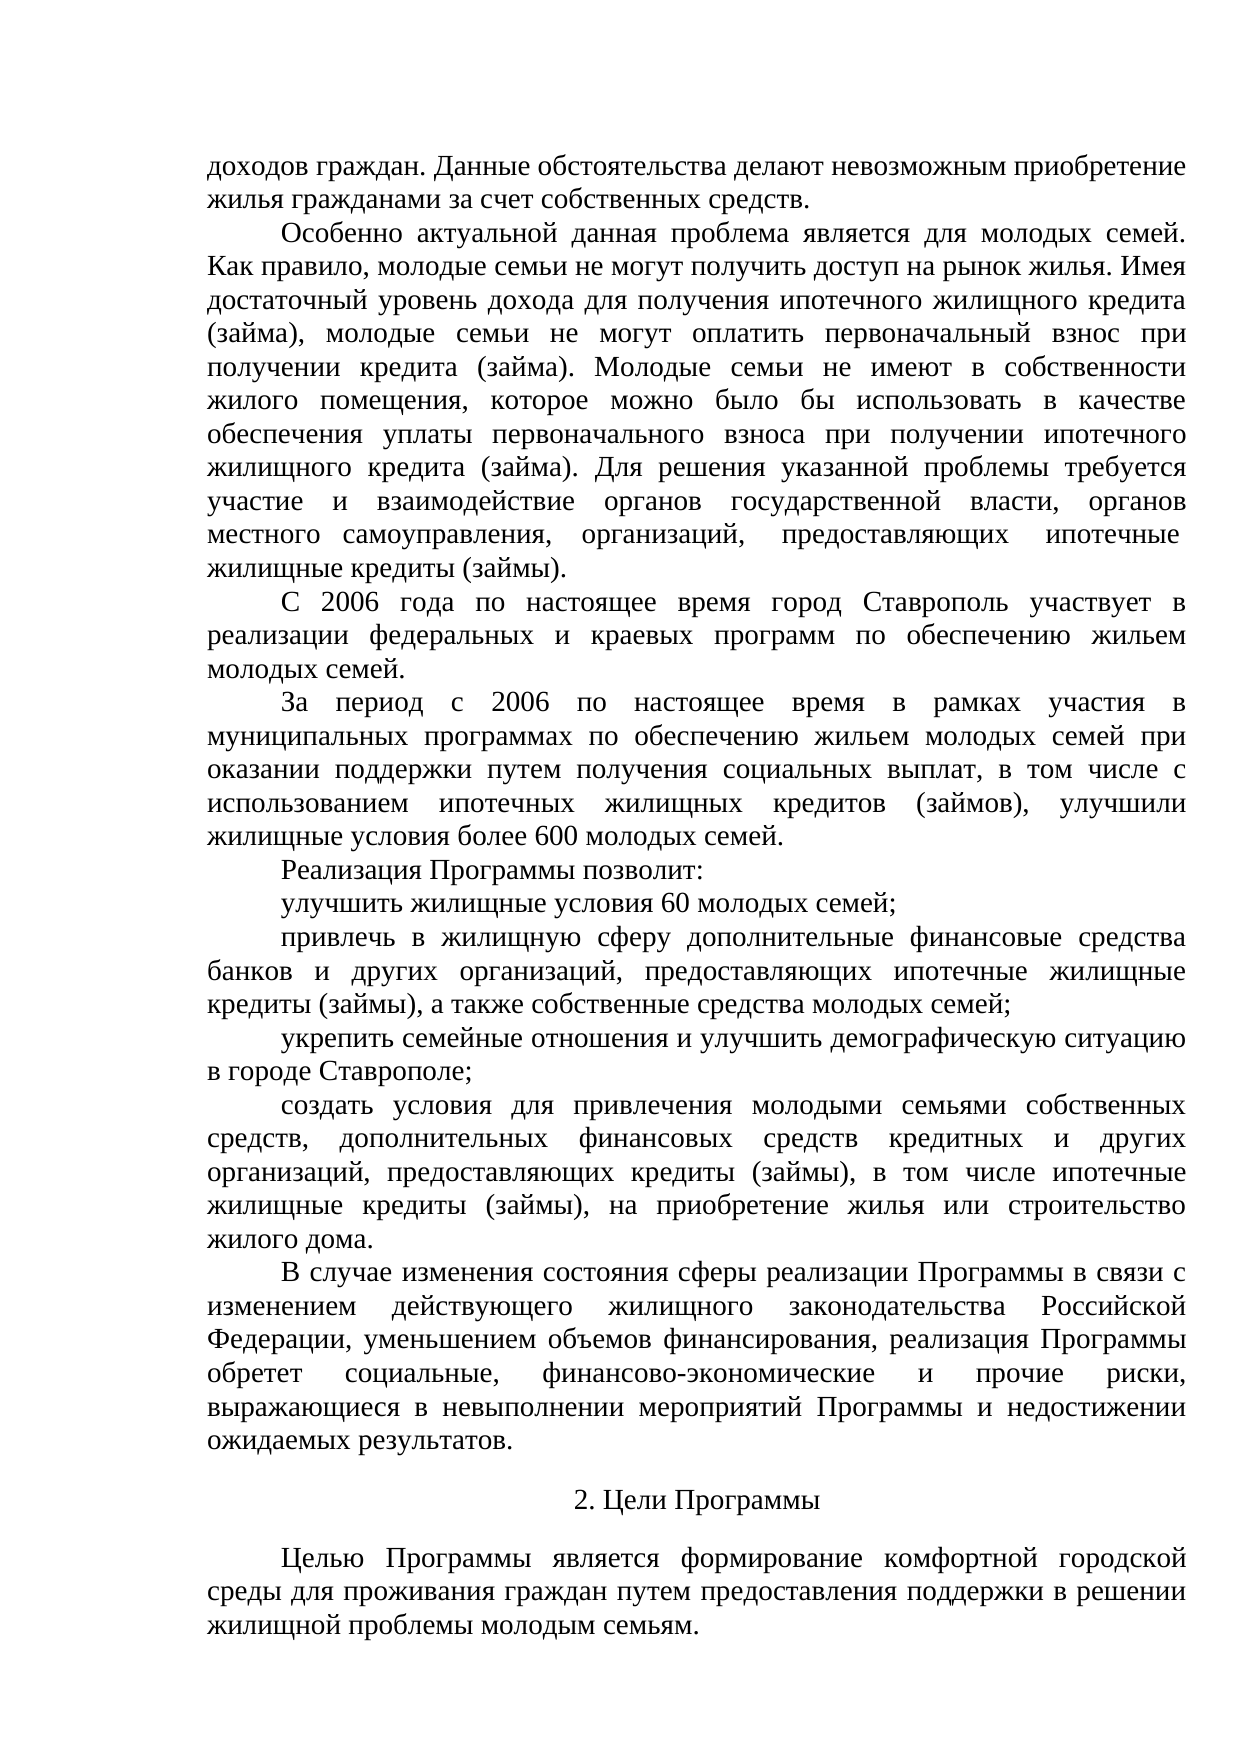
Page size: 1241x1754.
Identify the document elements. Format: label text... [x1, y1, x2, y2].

text В случае изменения состояния сферы реализации Программы в связи с изменением действующего жилищного законодательства Российской Федерации, уменьшением объемов финансирования, реализация Программы обретет социальные, финансово-экономические и прочие риски, выражающиеся в невыполнении мероприятий Программы и недостижении ожидаемых результатов. [207, 1254, 1187, 1456]
text С 2006 года по настоящее время город Ставрополь участвует в реализации федеральных и краевых программ по обеспечению жильем молодых семей. [207, 584, 1187, 684]
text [207, 148, 1187, 215]
text укрепить семейные отношения и улучшить демографическую ситуацию в городе Ставрополе; [207, 1020, 1187, 1087]
text Целью Программы является формирование комфортной городской среды для проживания граждан путем предоставления поддержки в решении жилищной проблемы молодым семьям. [207, 1540, 1187, 1640]
text улучшить жилищные условия 60 молодых семей; [207, 886, 1187, 919]
text 2. Цели Программы [207, 1482, 1187, 1516]
text Реализация Программы позволит: [207, 852, 1187, 886]
text создать условия для привлечения молодыми семьями собственных средств, дополнительных финансовых средств кредитных и других организаций, предоставляющих кредиты (займы), в том числе ипотечные жилищные кредиты (займы), на приобретение жилья или строительство жилого дома. [207, 1087, 1187, 1254]
text Особенно актуальной данная проблема является для молодых семей. Как правило, молодые семьи не могут получить доступ на рынок жилья. Имея достаточный уровень дохода для получения ипотечного жилищного кредита (займа), молодые семьи не могут оплатить первоначальный взнос при получении кредита (займа). Молодые семьи не имеют в собственности жилого помещения, которое можно было бы использовать в качестве обеспечения уплаты первоначального взноса при получении ипотечного жилищного кредита (займа). Для решения указанной проблемы требуется участие и взаимодействие органов государственной власти, органов местного самоуправления, организаций, предоставляющих ипотечные [207, 215, 1187, 550]
text За период с 2006 по настоящее время в рамках участия в муниципальных программах по обеспечению жильем молодых семей при оказании поддержки путем получения социальных выплат, в том числе с использованием ипотечных жилищных кредитов (займов), улучшили жилищные условия более 600 молодых семей. [207, 684, 1187, 852]
text привлечь в жилищную сферу дополнительные финансовые средства банков и других организаций, предоставляющих ипотечные жилищные кредиты (займы), а также собственные средства молодых семей; [207, 919, 1187, 1020]
text жилищные кредиты (займы). [207, 550, 1187, 584]
